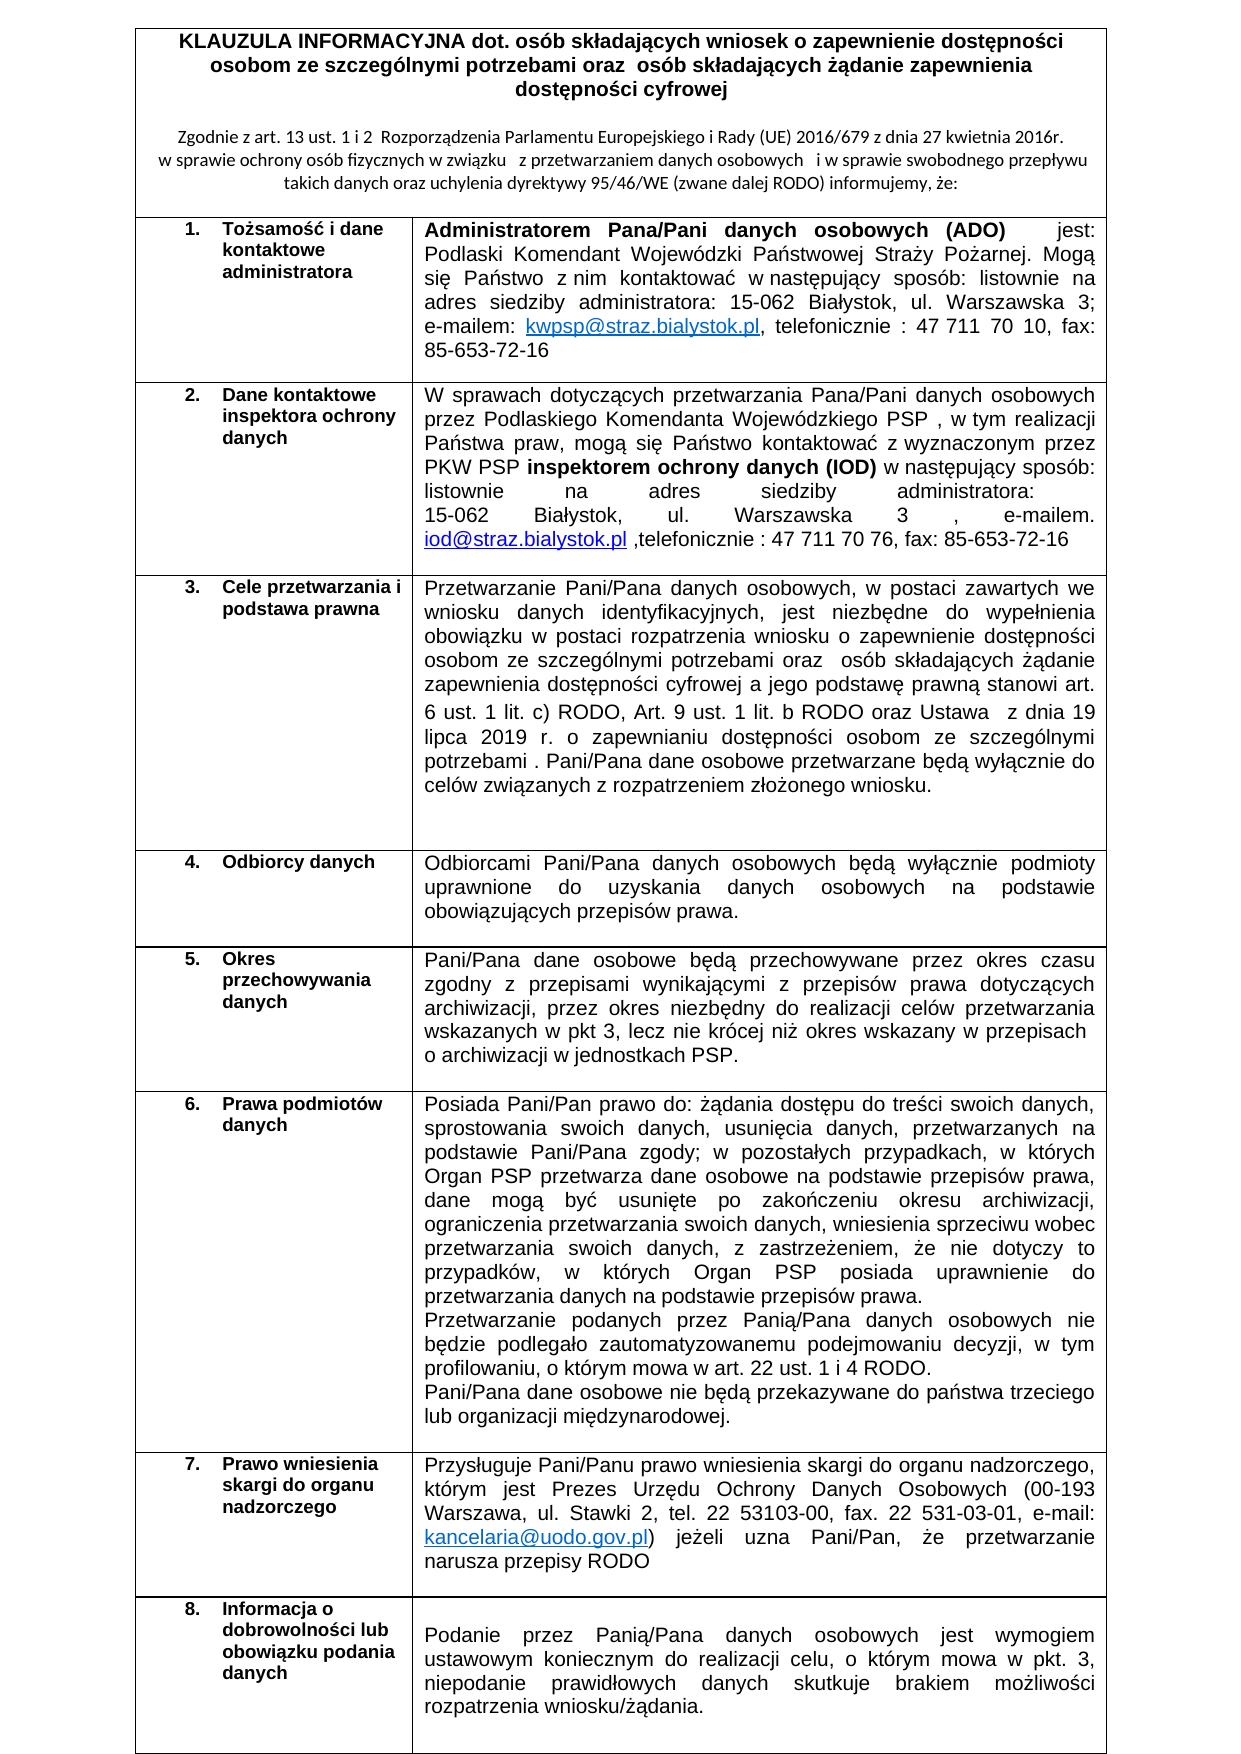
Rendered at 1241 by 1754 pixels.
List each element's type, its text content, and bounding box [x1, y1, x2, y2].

table_cell Prawa podmiotów danych [136, 1092, 412, 1452]
table_cell Posiada Pani/Pan prawo do: żądania dostępu do treści swoich danych, sprostowania swoich danych, usunięcia danych, przetwarzanych na podstawie Pani/Pana zgody; w pozostałych przypadkach, w których Organ PSP przetwarza dane osobowe na podstawie przepisów prawa, dane mogą być usunięte po zakończeniu okresu archiwizacji, ograniczenia przetwarzania swoich danych, wniesienia sprzeciwu wobec przetwarzania swoich danych, z zastrzeżeniem, że nie dotyczy to przypadków, w których Organ PSP posiada uprawnienie do przetwarzania danych na podstawie przepisów prawa. Przetwarzanie podanych przez Panią/Pana danych osobowych nie będzie podlegało zautomatyzowanemu podejmowaniu decyzji, w tym profilowaniu, o którym mowa w art. 22 ust. 1 i 4 RODO. Pani/Pana dane osobowe nie będą przekazywane do państwa trzeciego lub organizacji międzynarodowej. [413, 1092, 1106, 1452]
table_cell Odbiorcami Pani/Pana danych osobowych będą wyłącznie podmioty uprawnione do uzyskania danych osobowych na podstawie obowiązujących przepisów prawa. [413, 851, 1106, 946]
table_cell Prawo wniesienia skargi do organu nadzorczego [136, 1453, 412, 1596]
table_cell Cele przetwarzania i podstawa prawna [136, 576, 412, 849]
table_cell Pani/Pana dane osobowe będą przechowywane przez okres czasu zgodny z przepisami wynikającymi z przepisów prawa dotyczących archiwizacji, przez okres niezbędny do realizacji celów przetwarzania wskazanych w pkt 3, lecz nie krócej niż okres wskazany w przepisach o archiwizacji w jednostkach PSP. [413, 948, 1106, 1091]
table_cell Dane kontaktowe inspektora ochrony danych [136, 383, 412, 575]
table_cell W sprawach dotyczących przetwarzania Pana/Pani danych osobowych przez Podlaskiego Komendanta Wojewódzkiego PSP , w tym realizacji Państwa praw, mogą się Państwo kontaktować z wyznaczonym przez PKW PSP inspektorem ochrony danych (IOD) w następujący sposób: listownie na adres siedziby administratora: 15-062 Białystok, ul. Warszawska 3 , e-mailem. iod@straz.bialystok.pl ,telefonicznie : 47 711 70 76, fax: 85-653-72-16 [413, 383, 1106, 575]
table_cell Tożsamość i dane kontaktowe administratora [136, 218, 412, 382]
table_cell Administratorem Pana/Pani danych osobowych (ADO) jest: Podlaski Komendant Wojewódzki Państwowej Straży Pożarnej. Mogą się Państwo z nim kontaktować w następujący sposób: listownie na adres siedziby administratora: 15-062 Białystok, ul. Warszawska 3; e-mailem: kwpsp@straz.bialystok.pl, telefonicznie : 47 711 70 10, fax: 85-653-72-16 [413, 218, 1106, 382]
table_cell Podanie przez Panią/Pana danych osobowych jest wymogiem ustawowym koniecznym do realizacji celu, o którym mowa w pkt. 3, niepodanie prawidłowych danych skutkuje brakiem możliwości rozpatrzenia wniosku/żądania. [413, 1598, 1106, 1753]
table_cell Okres przechowywania danych [136, 948, 412, 1091]
table_cell Przetwarzanie Pani/Pana danych osobowych, w postaci zawartych we wniosku danych identyfikacyjnych, jest niezbędne do wypełnienia obowiązku w postaci rozpatrzenia wniosku o zapewnienie dostępności osobom ze szczególnymi potrzebami oraz osób składających żądanie zapewnienia dostępności cyfrowej a jego podstawę prawną stanowi art. 6 ust. 1 lit. c) RODO, Art. 9 ust. 1 lit. b RODO oraz Ustawa z dnia 19 lipca 2019 r. o zapewnianiu dostępności osobom ze szczególnymi potrzebami . Pani/Pana dane osobowe przetwarzane będą wyłącznie do celów związanych z rozpatrzeniem złożonego wniosku. [413, 576, 1106, 849]
table_header KLAUZULA INFORMACYJNA dot. osób składających wniosek o zapewnienie dostępności osobom ze szczególnymi potrzebami oraz osób składających żądanie zapewnienia dostępności cyfrowej Zgodnie z art. 13 ust. 1 i 2 Rozporządzenia Parlamentu Europejskiego i Rady (UE) 2016/679 z dnia 27 kwietnia 2016r. w sprawie ochrony osób fizycznych w związku z przetwarzaniem danych osobowych i w sprawie swobodnego przepływu takich danych oraz uchylenia dyrektywy 95/46/WE (zwane dalej RODO) informujemy, że: [136, 29, 1106, 217]
table_cell Informacja o dobrowolności lub obowiązku podania danych [136, 1598, 412, 1753]
table_cell Przysługuje Pani/Panu prawo wniesienia skargi do organu nadzorczego, którym jest Prezes Urzędu Ochrony Danych Osobowych (00-193 Warszawa, ul. Stawki 2, tel. 22 53103-00, fax. 22 531-03-01, e-mail: kancelaria@uodo.gov.pl) jeżeli uzna Pani/Pan, że przetwarzanie narusza przepisy RODO [413, 1453, 1106, 1596]
table_cell Odbiorcy danych [136, 851, 412, 946]
